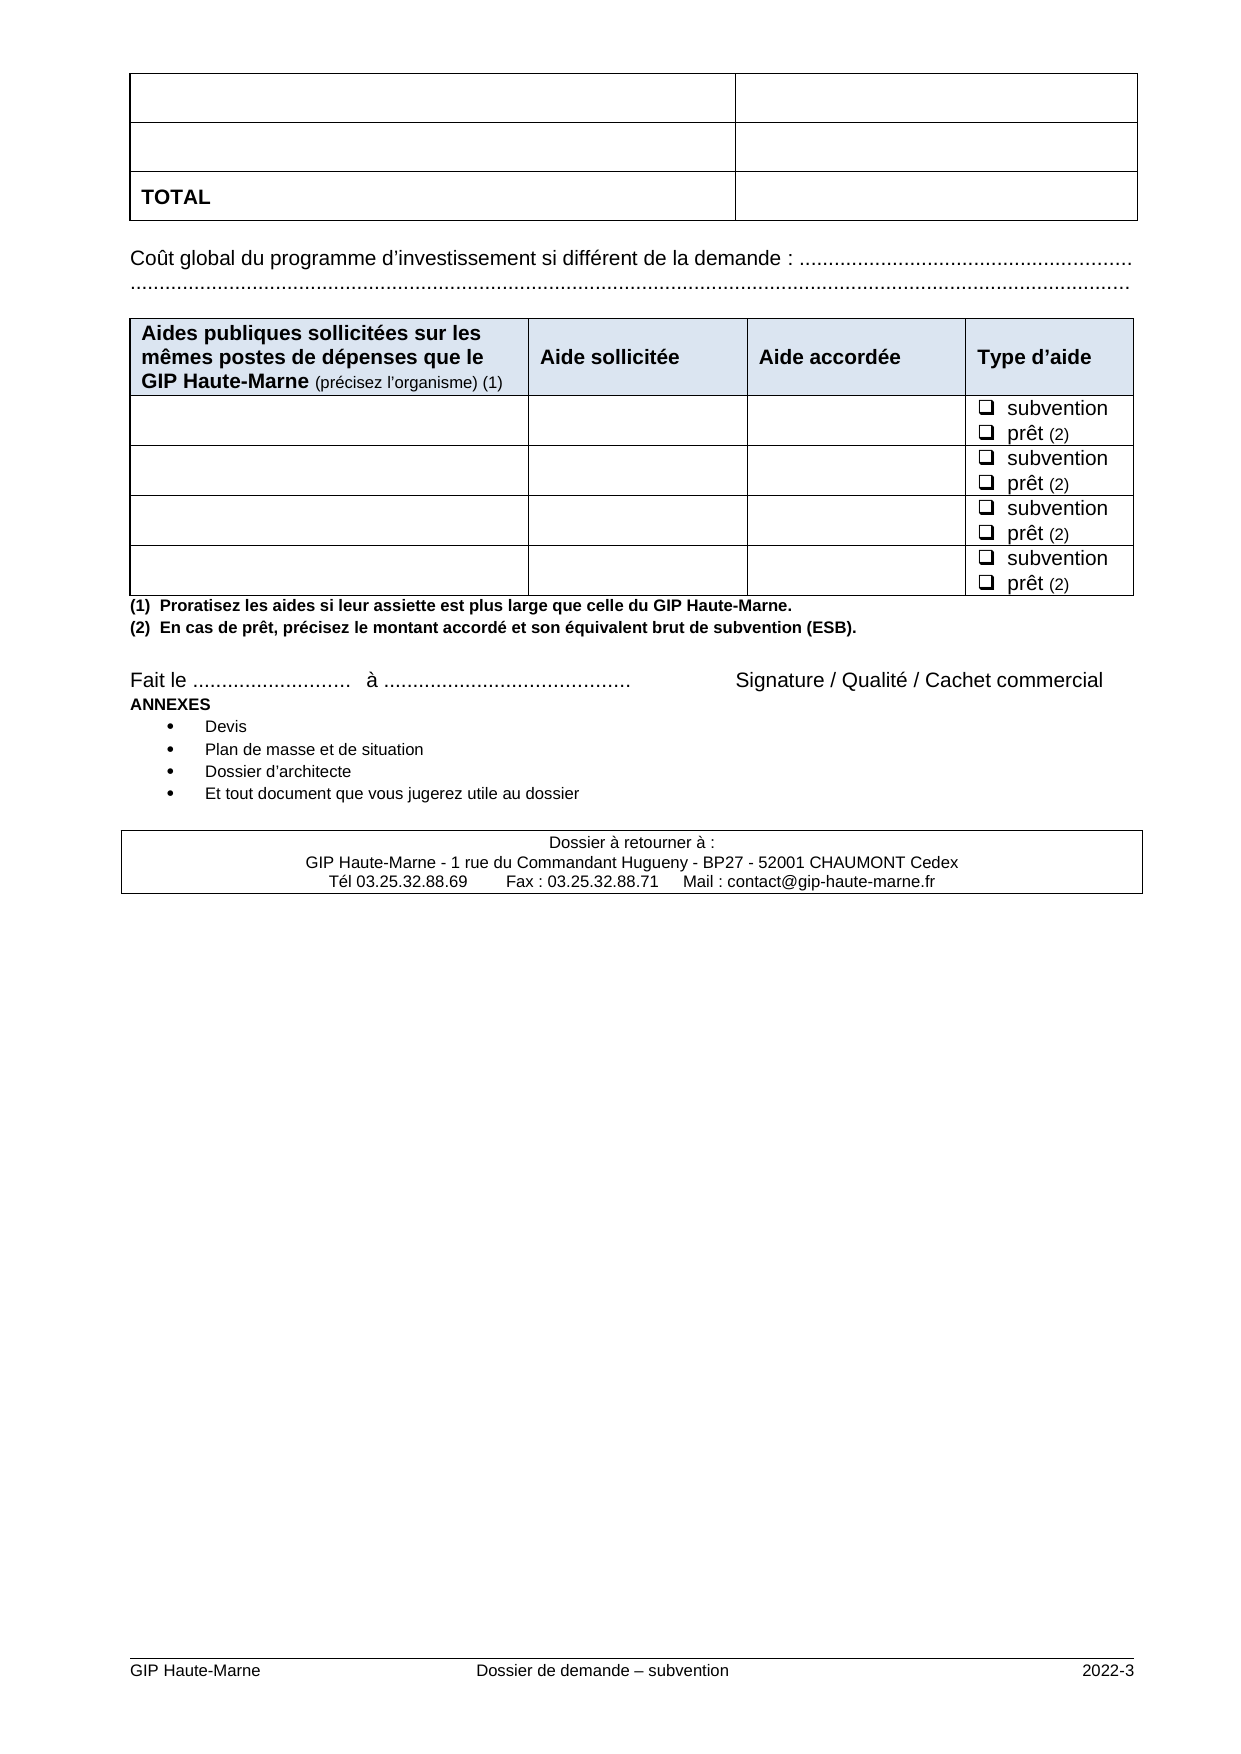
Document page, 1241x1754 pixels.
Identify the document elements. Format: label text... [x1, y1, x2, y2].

table_header Aide sollicitée [529, 319, 747, 395]
list Plan de masse et de situation [167, 739, 594, 758]
table_cell [736, 74, 1137, 122]
table_cell subvention prêt (2) [966, 546, 1133, 595]
table_cell TOTAL [131, 172, 735, 220]
table_cell subvention prêt (2) [966, 446, 1133, 495]
table_cell [131, 496, 528, 545]
text Coût global du programme d’investissement si différent de la demande : [130, 246, 1134, 294]
text Dossier à retourner à : [122, 831, 1142, 852]
table_cell [131, 546, 528, 595]
table_cell subvention prêt (2) [966, 496, 1133, 545]
table_header Aide accordée [748, 319, 965, 395]
table_cell [736, 172, 1137, 220]
text Tél 03.25.32.88.69 Fax : 03.25.32.88.71 Mail : contact@gip-haute-marne.fr [122, 868, 1142, 893]
list Et tout document que vous jugerez utile au dossier [167, 783, 594, 803]
table_cell [736, 123, 1137, 171]
text (2) En cas de prêt, précisez le montant accordé et son équivalent brut de subvention (ESB). [130, 618, 1134, 637]
list Devis [167, 717, 594, 736]
table_cell [748, 446, 965, 495]
table_cell [529, 546, 747, 595]
table_cell [131, 396, 528, 445]
table_cell [748, 546, 965, 595]
text Fait le à Signature / Qualité / Cachet commercial [130, 668, 1134, 692]
table_header Aides publiques sollicitées sur les mêmes postes de dépenses que le GIP Haute-Marne (précisez l’organisme) (1) [131, 319, 528, 395]
list Dossier d’architecte [167, 761, 594, 781]
table_cell [131, 74, 735, 122]
text (1) Proratisez les aides si leur assiette est plus large que celle du GIP Haute-Marne. [130, 596, 1134, 615]
table_header Type d’aide [966, 319, 1133, 395]
table_cell [529, 396, 747, 445]
text ANNEXES [130, 695, 1134, 714]
text GIP Haute-Marne - 1 rue du Commandant Hugueny - BP27 - 52001 CHAUMONT Cedex [130, 852, 1134, 868]
table_cell [748, 396, 965, 445]
table_cell [529, 496, 747, 545]
table_cell [131, 446, 528, 495]
table_cell [748, 496, 965, 545]
table_cell [529, 446, 747, 495]
table_cell subvention prêt (2) [966, 396, 1133, 445]
table_cell [131, 123, 735, 171]
